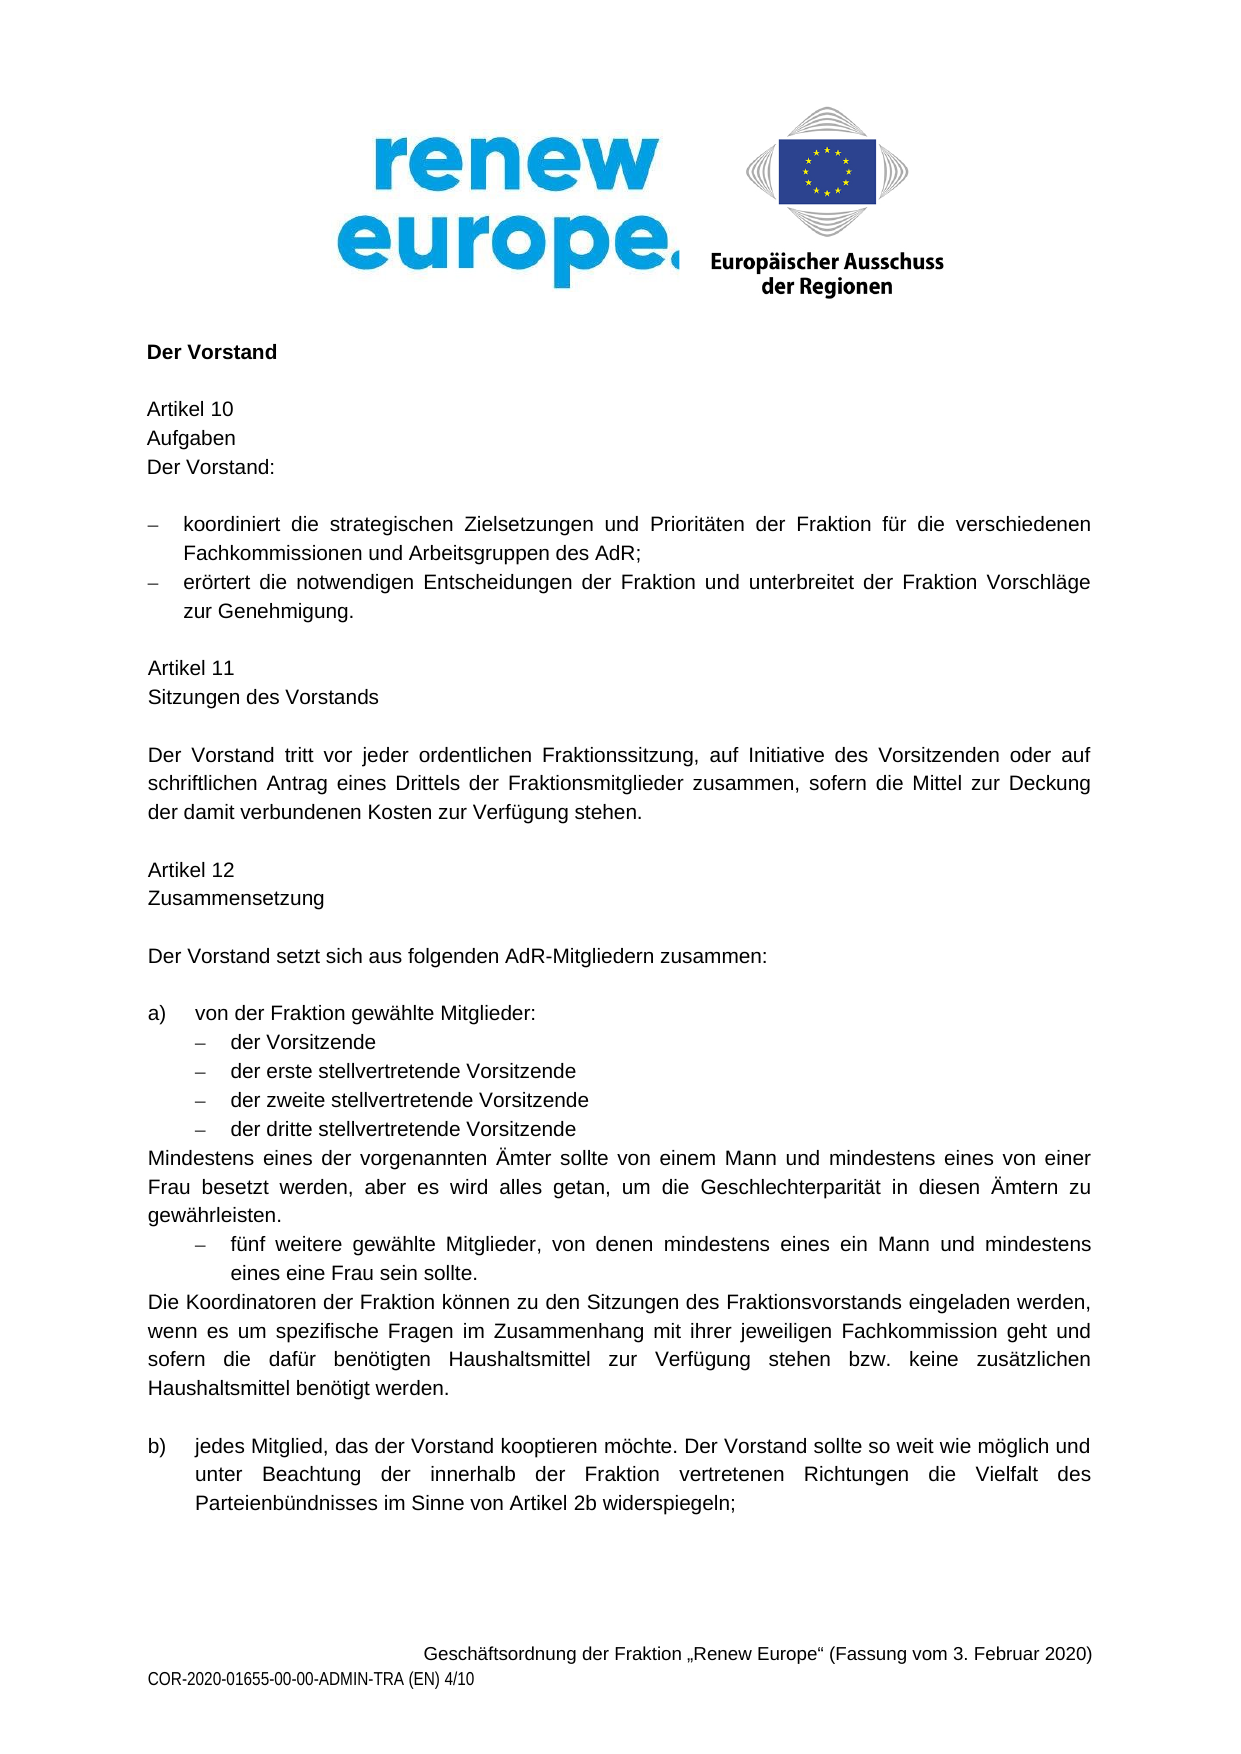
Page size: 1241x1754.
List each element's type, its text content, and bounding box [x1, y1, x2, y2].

list erörtert die notwendigen Entscheidungen der Fraktion und unterbreitet der Fraktion Vorschläge zur Genehmigung. [148, 570, 1092, 623]
list der erste stellvertretende Vorsitzende [195, 1059, 1092, 1083]
list koordiniert die strategischen Zielsetzungen und Prioritäten der Fraktion für die verschiedenen Fachkommissionen und Arbeitsgruppen des AdR; [148, 512, 1092, 565]
list der zweite stellvertretende Vorsitzende [195, 1088, 1092, 1112]
list der Vorsitzende [195, 1030, 1092, 1054]
list fünf weitere gewählte Mitglieder, von denen mindestens eines ein Mann und mindestens eines eine Frau sein sollte. [195, 1232, 1092, 1285]
text Artikel 10 [147, 397, 1092, 421]
text Artikel 11 [148, 656, 1092, 680]
text Artikel 12 [148, 857, 1092, 881]
text Zusammensetzung [148, 886, 1092, 910]
text Der Vorstand: [147, 454, 1092, 478]
text Die Koordinatoren der Fraktion können zu den Sitzungen des Fraktionsvorstands eingeladen werden, wenn es um spezifische Fragen im Zusammenhang mit ihrer jeweiligen Fachkommission geht und sofern die dafür benötigten Haushaltsmittel zur Verfügung stehen bzw. keine zusätzlichen Haushaltsmittel benötigt werden. [148, 1290, 1092, 1400]
text Der Vorstand setzt sich aus folgenden AdR-Mitgliedern zusammen: [148, 944, 1092, 968]
picture [330, 75, 975, 331]
list von der Fraktion gewählte Mitglieder: [148, 1001, 1092, 1025]
text Mindestens eines der vorgenannten Ämter sollte von einem Mann und mindestens eines von einer Frau besetzt werden, aber es wird alles getan, um die Geschlechterparität in diesen Ämtern zu gewährleisten. [148, 1146, 1092, 1227]
list der dritte stellvertretende Vorsitzende [195, 1117, 1092, 1141]
subtitle Der Vorstand [147, 339, 1092, 363]
list jedes Mitglied, das der Vorstand kooptieren möchte. Der Vorstand sollte so weit wie möglich und unter Beachtung der innerhalb der Fraktion vertretenen Richtungen die Vielfalt des Parteienbündnisses im Sinne von Artikel 2b widerspiegeln; [148, 1433, 1092, 1515]
text Der Vorstand tritt vor jeder ordentlichen Fraktionssitzung, auf Initiative des Vorsitzenden oder auf schriftlichen Antrag eines Drittels der Fraktionsmitglieder zusammen, sofern die Mittel zur Deckung der damit verbundenen Kosten zur Verfügung stehen. [148, 742, 1092, 824]
text Sitzungen des Vorstands [148, 685, 1092, 709]
text Aufgaben [147, 426, 1092, 450]
